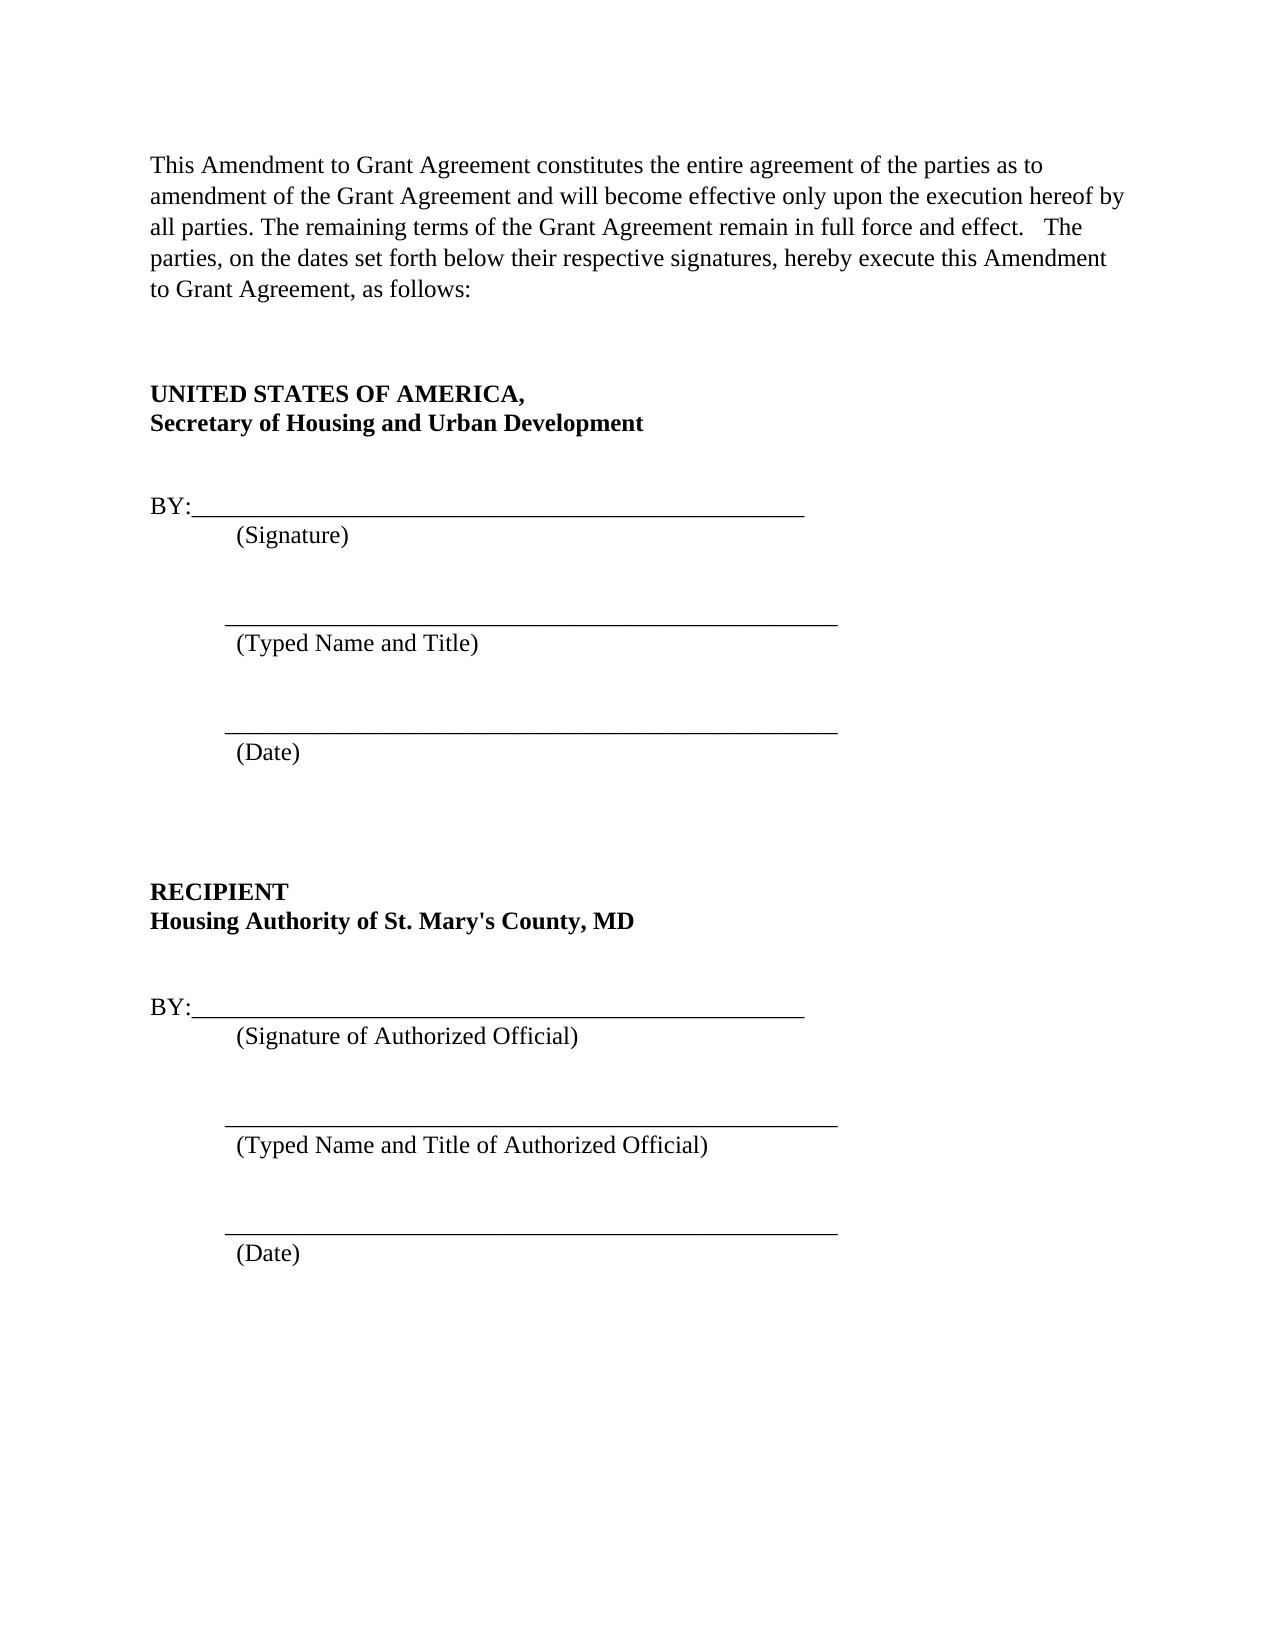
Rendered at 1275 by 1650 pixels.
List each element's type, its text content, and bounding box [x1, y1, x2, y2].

text RECIPIENT [150, 877, 1125, 906]
text (Date) [150, 737, 1125, 766]
text (Signature of Authorized Official) [150, 1021, 1125, 1050]
text (Signature) [150, 520, 1125, 549]
text BY:_________________________________________________ [150, 992, 1125, 1021]
text Secretary of Housing and Urban Development [150, 408, 1125, 437]
text UNITED STATES OF AMERICA, [150, 379, 1125, 408]
text _________________________________________________ [150, 1209, 1125, 1238]
text _________________________________________________ [150, 708, 1125, 737]
text (Typed Name and Title of Authorized Official) [150, 1130, 1125, 1158]
text (Date) [150, 1238, 1125, 1267]
text Housing Authority of St. Mary's County, MD [150, 906, 1125, 935]
text _________________________________________________ [150, 600, 1125, 628]
text _________________________________________________ [150, 1101, 1125, 1130]
text (Typed Name and Title) [150, 628, 1125, 657]
text BY:_________________________________________________ [150, 491, 1125, 520]
text This Amendment to Grant Agreement constitutes the entire agreement of the parties as to amendment of the Grant Agreement and will become effective only upon the execution hereof by all parties. The remaining terms of the Grant Agreement remain in full force and effect. The parties, on the dates set forth below their respective signatures, hereby execute this Amendment to Grant Agreement, as follows: [150, 150, 1125, 303]
